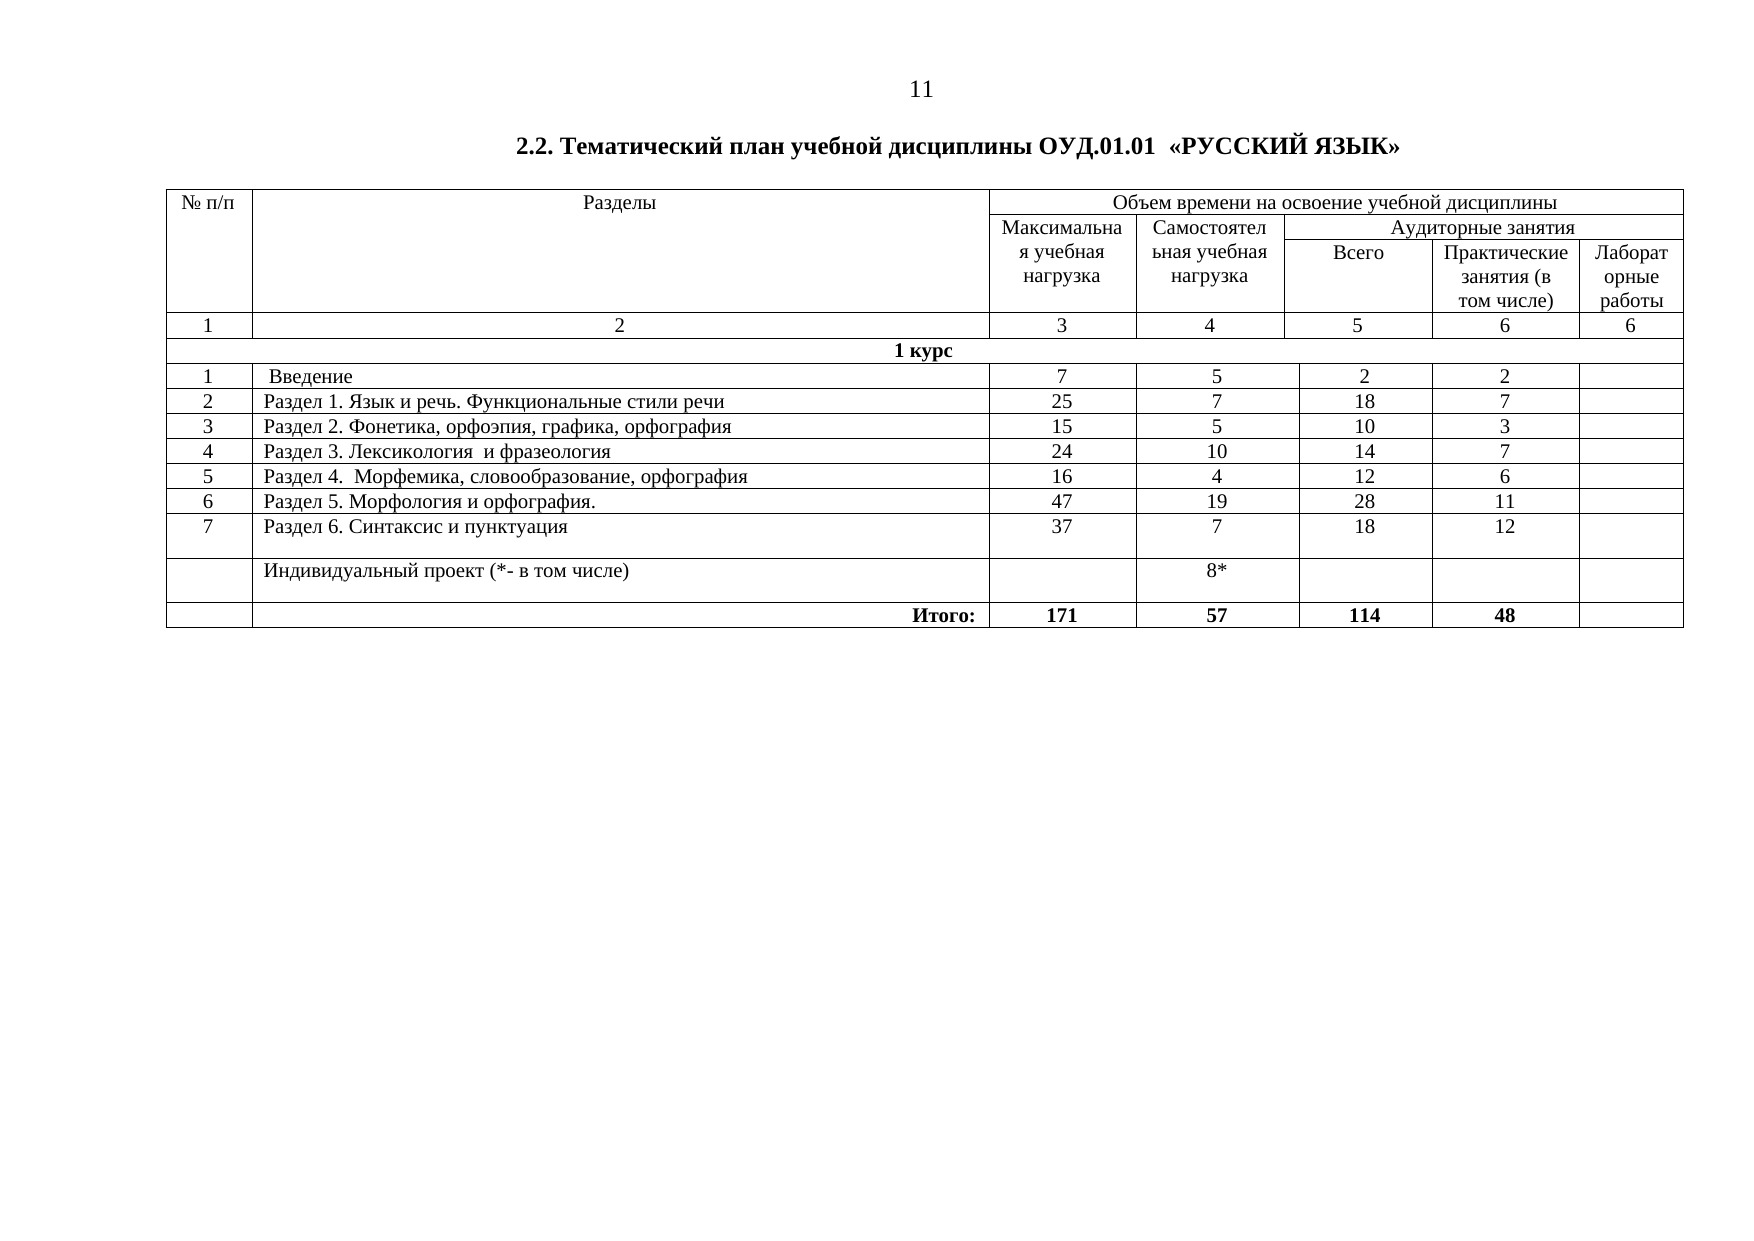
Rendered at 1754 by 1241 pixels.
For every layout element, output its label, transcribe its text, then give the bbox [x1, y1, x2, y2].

table_cell [1580, 464, 1683, 488]
table_cell 2 [1300, 364, 1432, 388]
table_cell 8* [1137, 559, 1299, 602]
table_cell 4 [1137, 464, 1299, 488]
table_cell [990, 559, 1136, 602]
table_cell 5 [1137, 364, 1299, 388]
table_cell 37 [990, 514, 1136, 557]
table_cell [1580, 514, 1683, 557]
table_cell 3 [990, 313, 1136, 337]
table_cell [1580, 603, 1683, 627]
table_cell [1580, 489, 1683, 513]
table_cell Всего [1285, 240, 1432, 312]
table_cell 12 [1433, 514, 1579, 557]
table_cell Самостоятельная учебная нагрузка [1137, 215, 1284, 312]
table_cell 1 курс [167, 339, 1683, 362]
table_cell [1580, 389, 1683, 413]
table_cell 10 [1137, 439, 1299, 463]
table_cell [1580, 559, 1683, 602]
table_cell Введение [253, 364, 989, 388]
table_cell 7 [1433, 439, 1579, 463]
table_cell 57 [1137, 603, 1299, 627]
table_cell 12 [1300, 464, 1432, 488]
table_cell 3 [167, 414, 252, 438]
table_cell 5 [1137, 414, 1299, 438]
table_cell 25 [990, 389, 1136, 413]
table_cell 28 [1300, 489, 1432, 513]
table_cell [167, 559, 252, 602]
table_cell 11 [1433, 489, 1579, 513]
table_cell 7 [1137, 514, 1299, 557]
table_cell Раздел 2. Фонетика, орфоэпия, графика, орфография [253, 414, 989, 438]
table_cell 47 [990, 489, 1136, 513]
table_cell 18 [1300, 389, 1432, 413]
table_cell [1433, 559, 1579, 602]
table_cell 6 [1433, 313, 1579, 337]
table_cell 7 [990, 364, 1136, 388]
table_header № п/п [167, 190, 252, 312]
table_cell 7 [1137, 389, 1299, 413]
table_cell Раздел 6. Синтаксис и пунктуация [253, 514, 989, 557]
table_header Разделы [253, 190, 989, 312]
table_cell Аудиторные занятия [1285, 215, 1683, 239]
table_cell 16 [990, 464, 1136, 488]
table_cell Раздел 4. Морфемика, словообразование, орфография [253, 464, 989, 488]
table_cell 171 [990, 603, 1136, 627]
table_cell 2 [167, 389, 252, 413]
table_cell 1 [167, 364, 252, 388]
table_cell 10 [1300, 414, 1432, 438]
table_cell 1 [167, 313, 252, 337]
table_cell 6 [167, 489, 252, 513]
table_cell Максимальная учебная нагрузка [990, 215, 1136, 312]
table_cell Раздел 5. Морфология и орфография. [253, 489, 989, 513]
table_cell 24 [990, 439, 1136, 463]
table_cell 4 [1137, 313, 1284, 337]
table_cell [1580, 439, 1683, 463]
table_cell 7 [167, 514, 252, 557]
table_cell 4 [167, 439, 252, 463]
table_cell 5 [167, 464, 252, 488]
table_cell 19 [1137, 489, 1299, 513]
table_cell 48 [1433, 603, 1579, 627]
table_cell 18 [1300, 514, 1432, 557]
table_cell [1300, 559, 1432, 602]
table_cell 15 [990, 414, 1136, 438]
table_cell [1580, 364, 1683, 388]
table_cell Индивидуальный проект (*- в том числе) [253, 559, 989, 602]
table_cell 3 [1433, 414, 1579, 438]
table_cell 2 [253, 313, 989, 337]
table_header Объем времени на освоение учебной дисциплины [990, 190, 1683, 214]
table_cell Практические занятия (в том числе) [1433, 240, 1579, 312]
table_cell 14 [1300, 439, 1432, 463]
table_cell Лабораторные работы [1580, 240, 1683, 312]
table_cell 7 [1433, 389, 1579, 413]
table_cell 5 [1285, 313, 1432, 337]
table_cell 2 [1433, 364, 1579, 388]
text 2.2. Тематический план учебной дисциплины ОУД.01.01 «русский язык» [177, 131, 1665, 160]
table_cell 6 [1433, 464, 1579, 488]
table_cell Раздел 3. Лексикология и фразеология [253, 439, 989, 463]
table_cell Раздел 1. Язык и речь. Функциональные стили речи [253, 389, 989, 413]
table_cell Итого: [253, 603, 989, 627]
table_cell [1580, 414, 1683, 438]
table_cell 6 [1580, 313, 1683, 337]
table_cell [167, 603, 252, 627]
table_cell 114 [1300, 603, 1432, 627]
